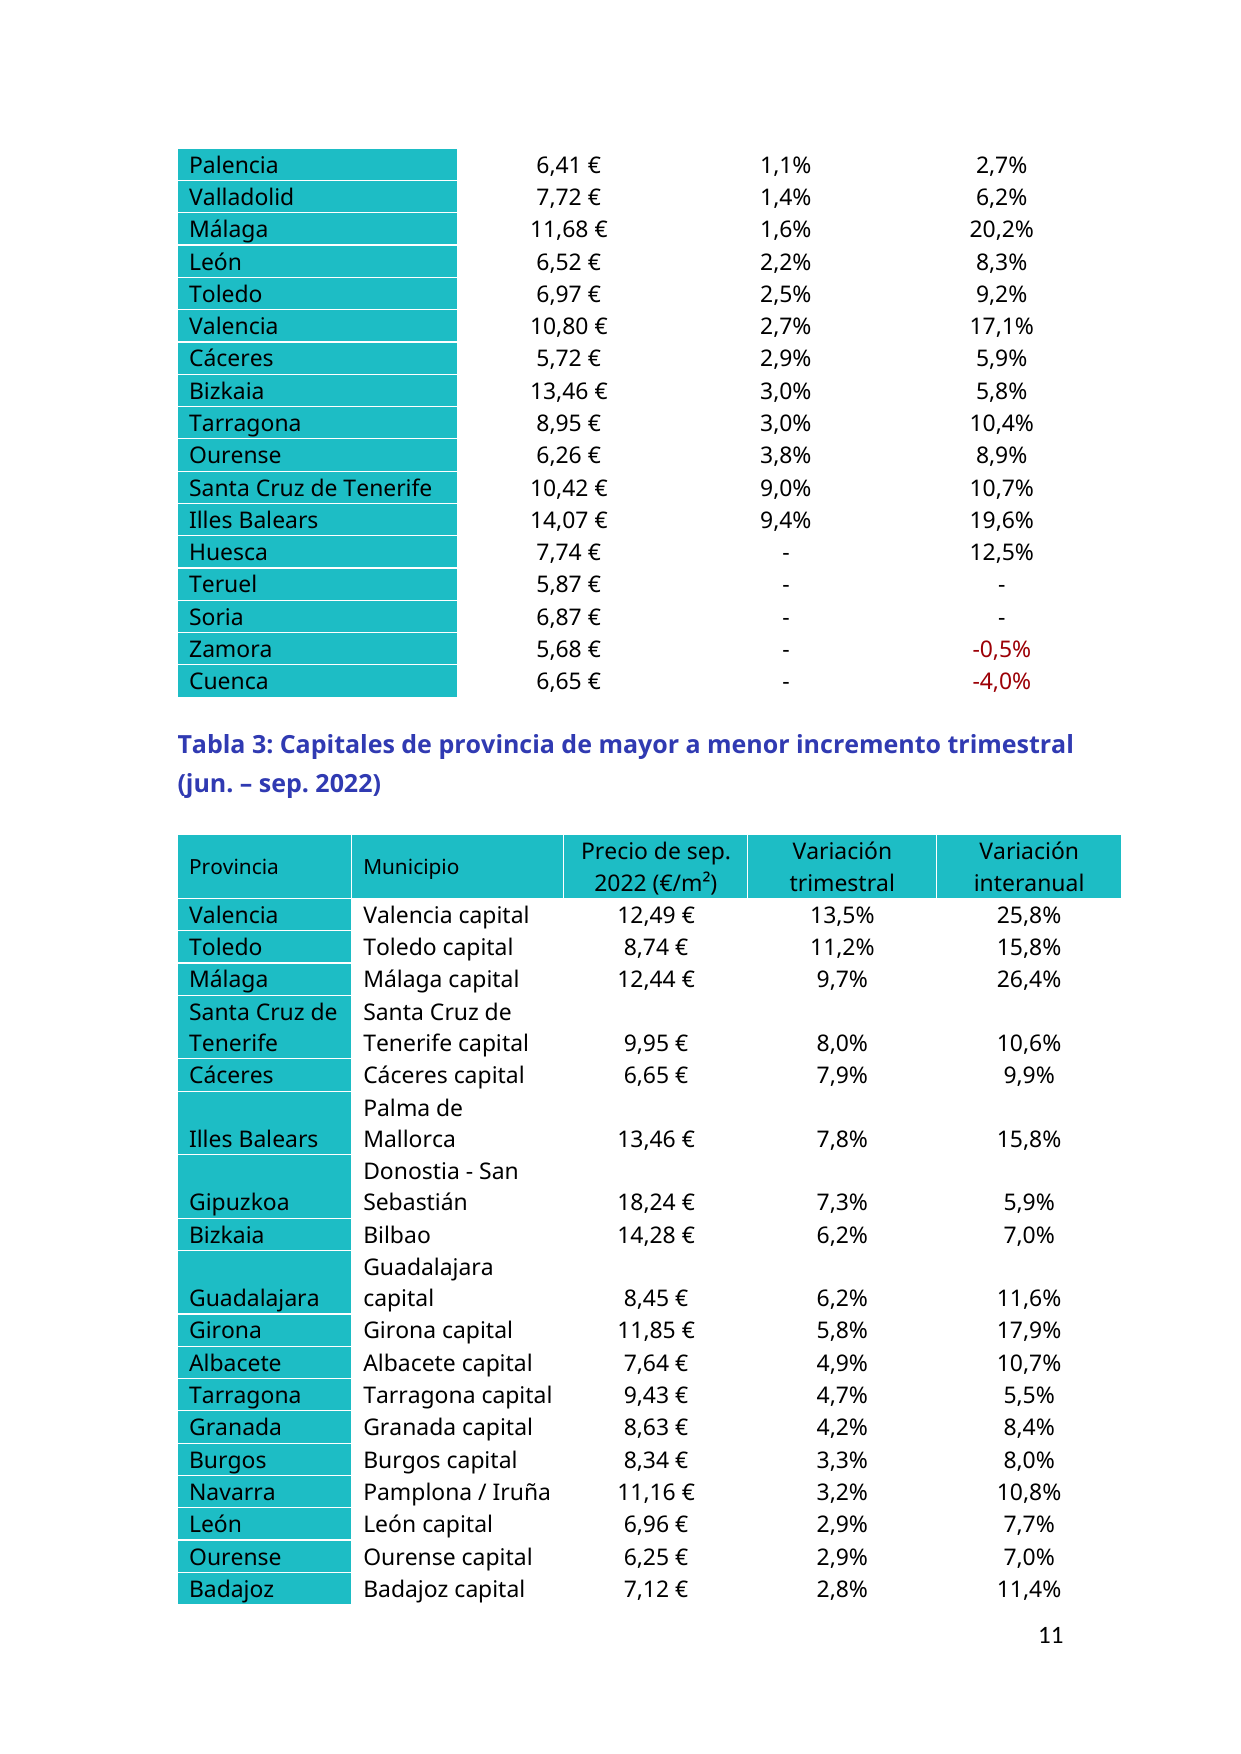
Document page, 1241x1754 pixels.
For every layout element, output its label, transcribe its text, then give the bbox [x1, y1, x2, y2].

table_cell 7,72 € [458, 181, 679, 212]
table_cell 4,2% [748, 1411, 936, 1443]
table_cell Girona [178, 1315, 351, 1346]
table_cell 25,8% [937, 899, 1121, 930]
table_cell 3,0% [680, 407, 892, 438]
table_cell 6,87 € [458, 601, 679, 632]
table_cell 10,42 € [458, 472, 679, 503]
table_cell 11,4% [937, 1573, 1121, 1604]
table_cell Toledo [178, 931, 351, 962]
table_cell Pamplona / Iruña [352, 1476, 563, 1507]
table_cell - [680, 633, 892, 664]
table_cell Tarragona [178, 1379, 351, 1410]
table_cell 18,24 € [564, 1155, 747, 1218]
table_cell Valencia capital [352, 899, 563, 930]
table_cell 6,2% [893, 181, 1111, 212]
table_cell 14,07 € [458, 504, 679, 535]
table_cell 5,87 € [458, 569, 679, 600]
table_cell Soria [178, 601, 457, 632]
table_cell 20,2% [893, 213, 1111, 244]
table_cell 6,96 € [564, 1508, 747, 1539]
table_cell 2,9% [748, 1541, 936, 1572]
table_cell Guadalajara capital [352, 1251, 563, 1313]
table_cell 15,8% [937, 931, 1121, 962]
table_cell Illes Balears [178, 1092, 351, 1154]
table_cell 12,49 € [564, 899, 747, 930]
table_cell 8,34 € [564, 1444, 747, 1475]
table_cell 11,6% [937, 1251, 1121, 1313]
table_cell Burgos [178, 1444, 351, 1475]
table_header Variación trimestral [748, 835, 936, 898]
table_cell 7,0% [937, 1219, 1121, 1250]
table_cell 7,64 € [564, 1347, 747, 1378]
table_cell Badajoz [178, 1573, 351, 1604]
table_cell Cáceres [178, 343, 457, 374]
table_cell 8,63 € [564, 1411, 747, 1443]
table_cell 4,9% [748, 1347, 936, 1378]
table_cell 7,74 € [458, 536, 679, 567]
table_cell Albacete capital [352, 1347, 563, 1378]
table_cell 15,8% [937, 1092, 1121, 1154]
table_cell 8,9% [893, 439, 1111, 471]
table_cell 10,80 € [458, 310, 679, 341]
table_cell 13,5% [748, 899, 936, 930]
table_cell 3,8% [680, 439, 892, 471]
table_cell 7,3% [748, 1155, 936, 1218]
table_cell 17,1% [893, 310, 1111, 341]
table_cell 10,7% [893, 472, 1111, 503]
table_cell 8,0% [748, 996, 936, 1058]
table_cell 6,65 € [564, 1059, 747, 1091]
table_cell 9,0% [680, 472, 892, 503]
table_cell 1,1% [680, 149, 892, 180]
table_cell 6,65 € [458, 665, 679, 697]
table_cell 5,8% [893, 375, 1111, 406]
table_cell Donostia - San Sebastián [352, 1155, 563, 1218]
table_cell 3,0% [680, 375, 892, 406]
table_cell Málaga capital [352, 964, 563, 995]
table_cell 1,6% [680, 213, 892, 244]
table_cell Granada capital [352, 1411, 563, 1443]
table_cell 6,52 € [458, 246, 679, 277]
table_cell Santa Cruz de Tenerife capital [352, 996, 563, 1058]
table_cell 8,0% [937, 1444, 1121, 1475]
table_cell 10,4% [893, 407, 1111, 438]
table_cell 8,45 € [564, 1251, 747, 1313]
table_cell 26,4% [937, 964, 1121, 995]
table_cell 3,2% [748, 1476, 936, 1507]
table_cell 6,25 € [564, 1541, 747, 1572]
table_cell 19,6% [893, 504, 1111, 535]
table_cell Valladolid [178, 181, 457, 212]
table_cell 2,8% [748, 1573, 936, 1604]
table_cell 2,9% [748, 1508, 936, 1539]
table_header Municipio [352, 835, 563, 898]
table_cell 13,46 € [564, 1092, 747, 1154]
table_cell Toledo [178, 278, 457, 309]
table_cell 11,68 € [458, 213, 679, 244]
table_cell 5,9% [893, 343, 1111, 374]
table_cell 10,8% [937, 1476, 1121, 1507]
table_cell 6,2% [748, 1251, 936, 1313]
table_cell 10,6% [937, 996, 1121, 1058]
table_cell 6,41 € [458, 149, 679, 180]
table_cell 9,4% [680, 504, 892, 535]
table_cell 14,28 € [564, 1219, 747, 1250]
table_cell - [680, 601, 892, 632]
table_cell Gipuzkoa [178, 1155, 351, 1218]
table_cell 17,9% [937, 1315, 1121, 1346]
table_cell 2,5% [680, 278, 892, 309]
table_cell 6,97 € [458, 278, 679, 309]
table_cell Cáceres [178, 1059, 351, 1091]
table_cell Illes Balears [178, 504, 457, 535]
table_cell 1,4% [680, 181, 892, 212]
table_cell 7,0% [937, 1541, 1121, 1572]
table_cell León [178, 1508, 351, 1539]
table_cell 9,9% [937, 1059, 1121, 1091]
table_cell 9,43 € [564, 1379, 747, 1410]
table_cell Zamora [178, 633, 457, 664]
table_cell Badajoz capital [352, 1573, 563, 1604]
table_cell Girona capital [352, 1315, 563, 1346]
table_cell - [893, 569, 1111, 600]
table_cell 2,7% [893, 149, 1111, 180]
table_cell 7,12 € [564, 1573, 747, 1604]
table_cell - [680, 536, 892, 567]
table_cell Cuenca [178, 665, 457, 697]
table_header Provincia [178, 835, 351, 898]
table_cell Málaga [178, 213, 457, 244]
table_cell Palencia [178, 149, 457, 180]
table_cell 11,16 € [564, 1476, 747, 1507]
table_cell Valencia [178, 310, 457, 341]
table_cell Teruel [178, 569, 457, 600]
table_cell Granada [178, 1411, 351, 1443]
table_cell 8,3% [893, 246, 1111, 277]
table_cell León [178, 246, 457, 277]
table_cell 2,2% [680, 246, 892, 277]
table_cell Ourense [178, 1541, 351, 1572]
table_cell Cáceres capital [352, 1059, 563, 1091]
table_cell 2,7% [680, 310, 892, 341]
table_cell Guadalajara [178, 1251, 351, 1313]
table_cell Bilbao [352, 1219, 563, 1250]
table_cell Ourense capital [352, 1541, 563, 1572]
table_cell 3,3% [748, 1444, 936, 1475]
table_cell 13,46 € [458, 375, 679, 406]
table_cell Bizkaia [178, 1219, 351, 1250]
table_cell - [680, 665, 892, 697]
table_cell 4,7% [748, 1379, 936, 1410]
table_cell 7,7% [937, 1508, 1121, 1539]
table_cell Tarragona [178, 407, 457, 438]
table_cell 9,95 € [564, 996, 747, 1058]
table_cell -0,5% [893, 633, 1111, 664]
table_cell 5,68 € [458, 633, 679, 664]
text Tabla 3: Capitales de provincia de mayor a menor incremento trimestral (jun. – sep. 2022) [177, 727, 1123, 800]
table_cell Burgos capital [352, 1444, 563, 1475]
table_cell 11,2% [748, 931, 936, 962]
table_cell 10,7% [937, 1347, 1121, 1378]
table_cell 8,74 € [564, 931, 747, 962]
table_cell 8,95 € [458, 407, 679, 438]
table_cell - [893, 601, 1111, 632]
table_cell Málaga [178, 964, 351, 995]
table_cell Santa Cruz de Tenerife [178, 996, 351, 1058]
table_cell 6,26 € [458, 439, 679, 471]
table_cell 7,9% [748, 1059, 936, 1091]
table_cell León capital [352, 1508, 563, 1539]
table_cell Valencia [178, 899, 351, 930]
table_cell Bizkaia [178, 375, 457, 406]
table_cell 12,44 € [564, 964, 747, 995]
table_cell 11,85 € [564, 1315, 747, 1346]
table_cell 9,2% [893, 278, 1111, 309]
table_cell Palma de Mallorca [352, 1092, 563, 1154]
table_cell Tarragona capital [352, 1379, 563, 1410]
table_cell 5,9% [937, 1155, 1121, 1218]
table_cell Ourense [178, 439, 457, 471]
table_cell 6,2% [748, 1219, 936, 1250]
table_cell Navarra [178, 1476, 351, 1507]
table_cell 5,72 € [458, 343, 679, 374]
table_cell 8,4% [937, 1411, 1121, 1443]
table_cell Toledo capital [352, 931, 563, 962]
table_cell -4,0% [893, 665, 1111, 697]
table_cell - [680, 569, 892, 600]
table_cell 5,8% [748, 1315, 936, 1346]
table_cell 7,8% [748, 1092, 936, 1154]
table_cell Huesca [178, 536, 457, 567]
table_cell 5,5% [937, 1379, 1121, 1410]
table_header Precio de sep. 2022 (€/m²) [564, 835, 747, 898]
table_cell 2,9% [680, 343, 892, 374]
table_header Variación interanual [937, 835, 1121, 898]
table_cell Santa Cruz de Tenerife [178, 472, 457, 503]
table_cell 12,5% [893, 536, 1111, 567]
table_cell 9,7% [748, 964, 936, 995]
table_cell Albacete [178, 1347, 351, 1378]
